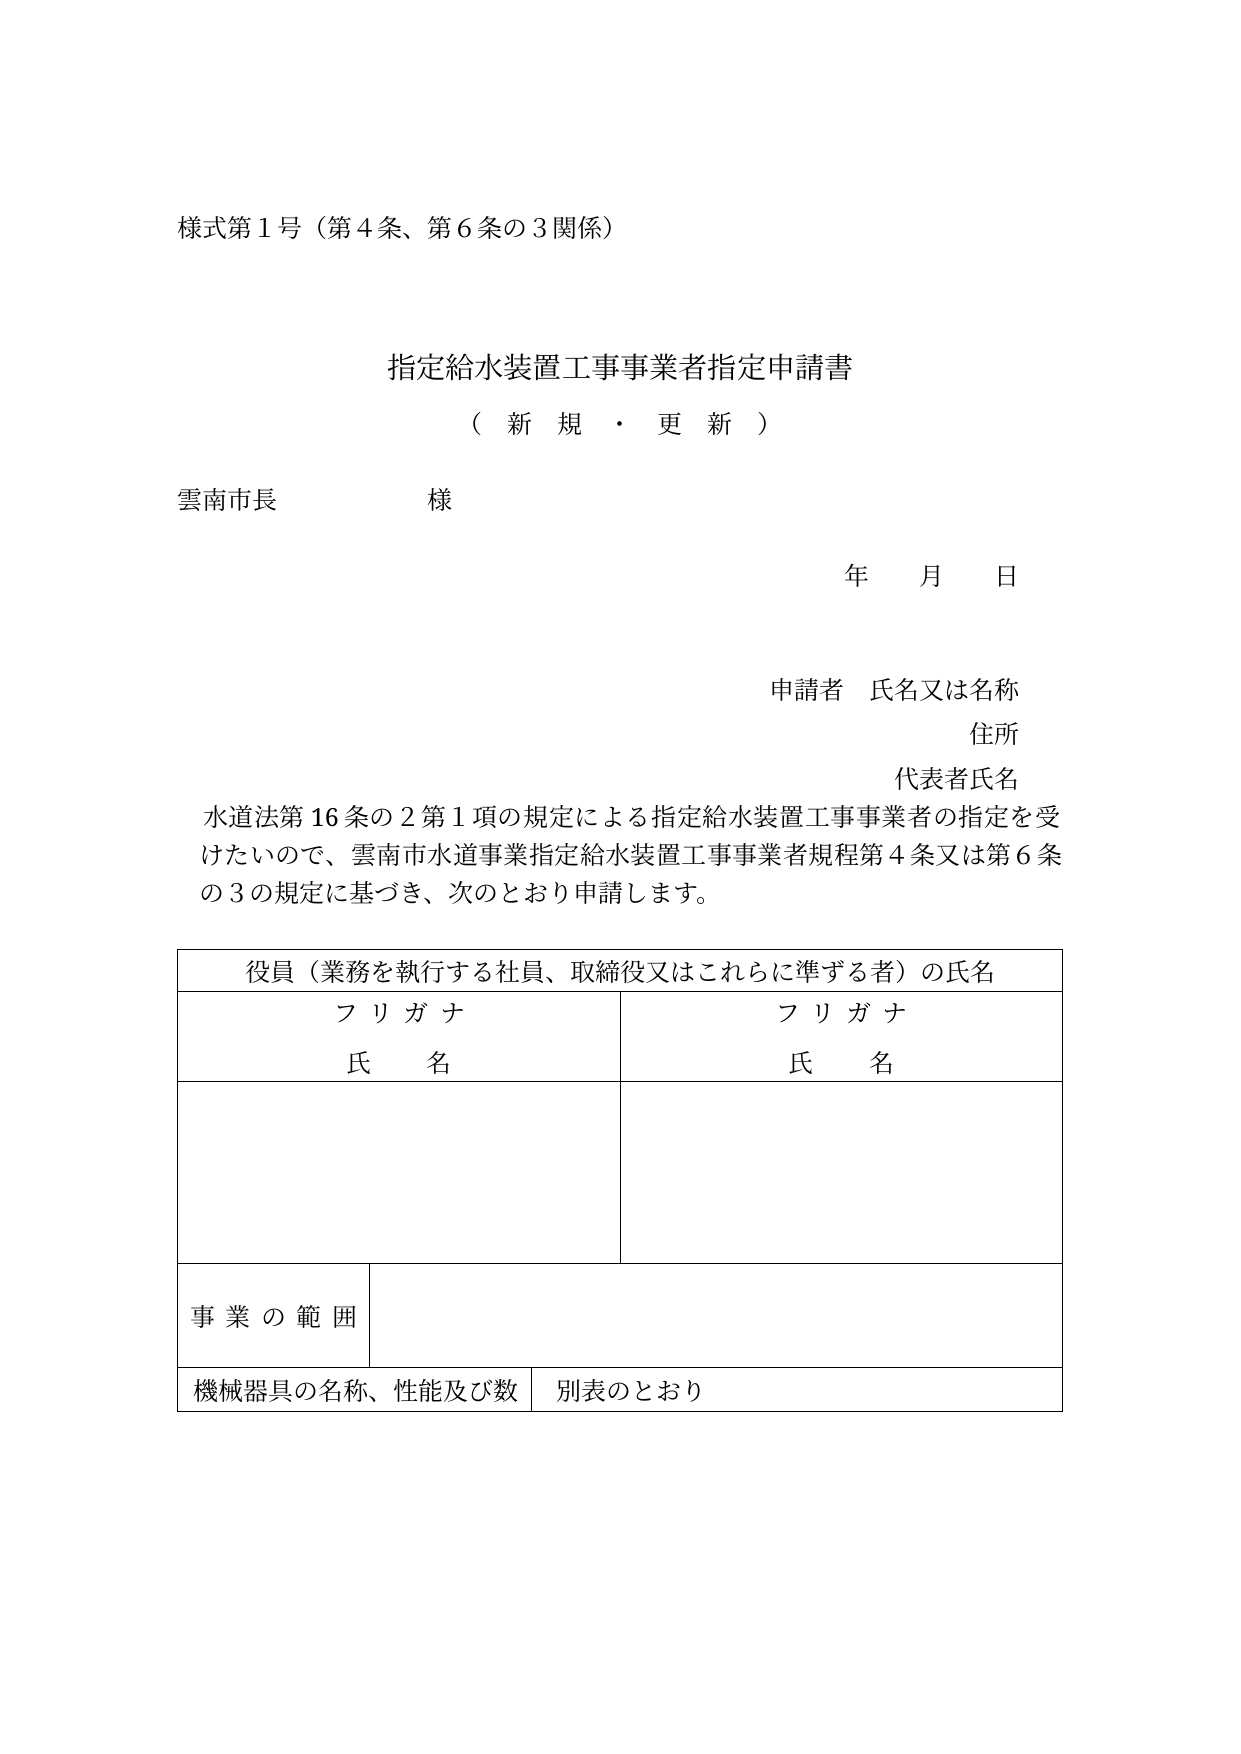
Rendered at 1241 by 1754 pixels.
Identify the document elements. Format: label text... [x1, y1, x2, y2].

text 住所 [177, 714, 1019, 752]
text 雲南市長 様 [177, 480, 1063, 518]
table_cell 機械器具の名称、性能及び数 [178, 1368, 531, 1411]
table_cell フリガナ 氏名 [178, 992, 620, 1081]
table_cell 事業の範囲 [178, 1264, 369, 1367]
table_header 役員（業務を執行する社員、取締役又はこれらに準ずる者）の氏名 [178, 950, 1062, 991]
table_cell [621, 1082, 1062, 1263]
table_cell [370, 1264, 1062, 1367]
text 様式第１号（第４条、第６条の３関係） [177, 207, 1063, 245]
text 水道法第16条の２第１項の規定による指定給水装置工事事業者の指定を受けたいので、雲南市水道事業指定給水装置工事事業者規程第４条又は第６条の３の規定に基づき、次のとおり申請します。 [177, 796, 1063, 911]
table_cell 別表のとおり [532, 1368, 1062, 1411]
table_cell フリガナ 氏名 [621, 992, 1062, 1081]
table_cell [178, 1082, 620, 1263]
text （ 新 規 ・ 更 新 ） [177, 404, 1063, 442]
text 年 月 日 [177, 556, 1019, 594]
text 指定給水装置工事事業者指定申請書 [177, 328, 1063, 404]
text 申請者 氏名又は名称 [177, 670, 1019, 708]
text 代表者氏名 [177, 758, 1019, 796]
